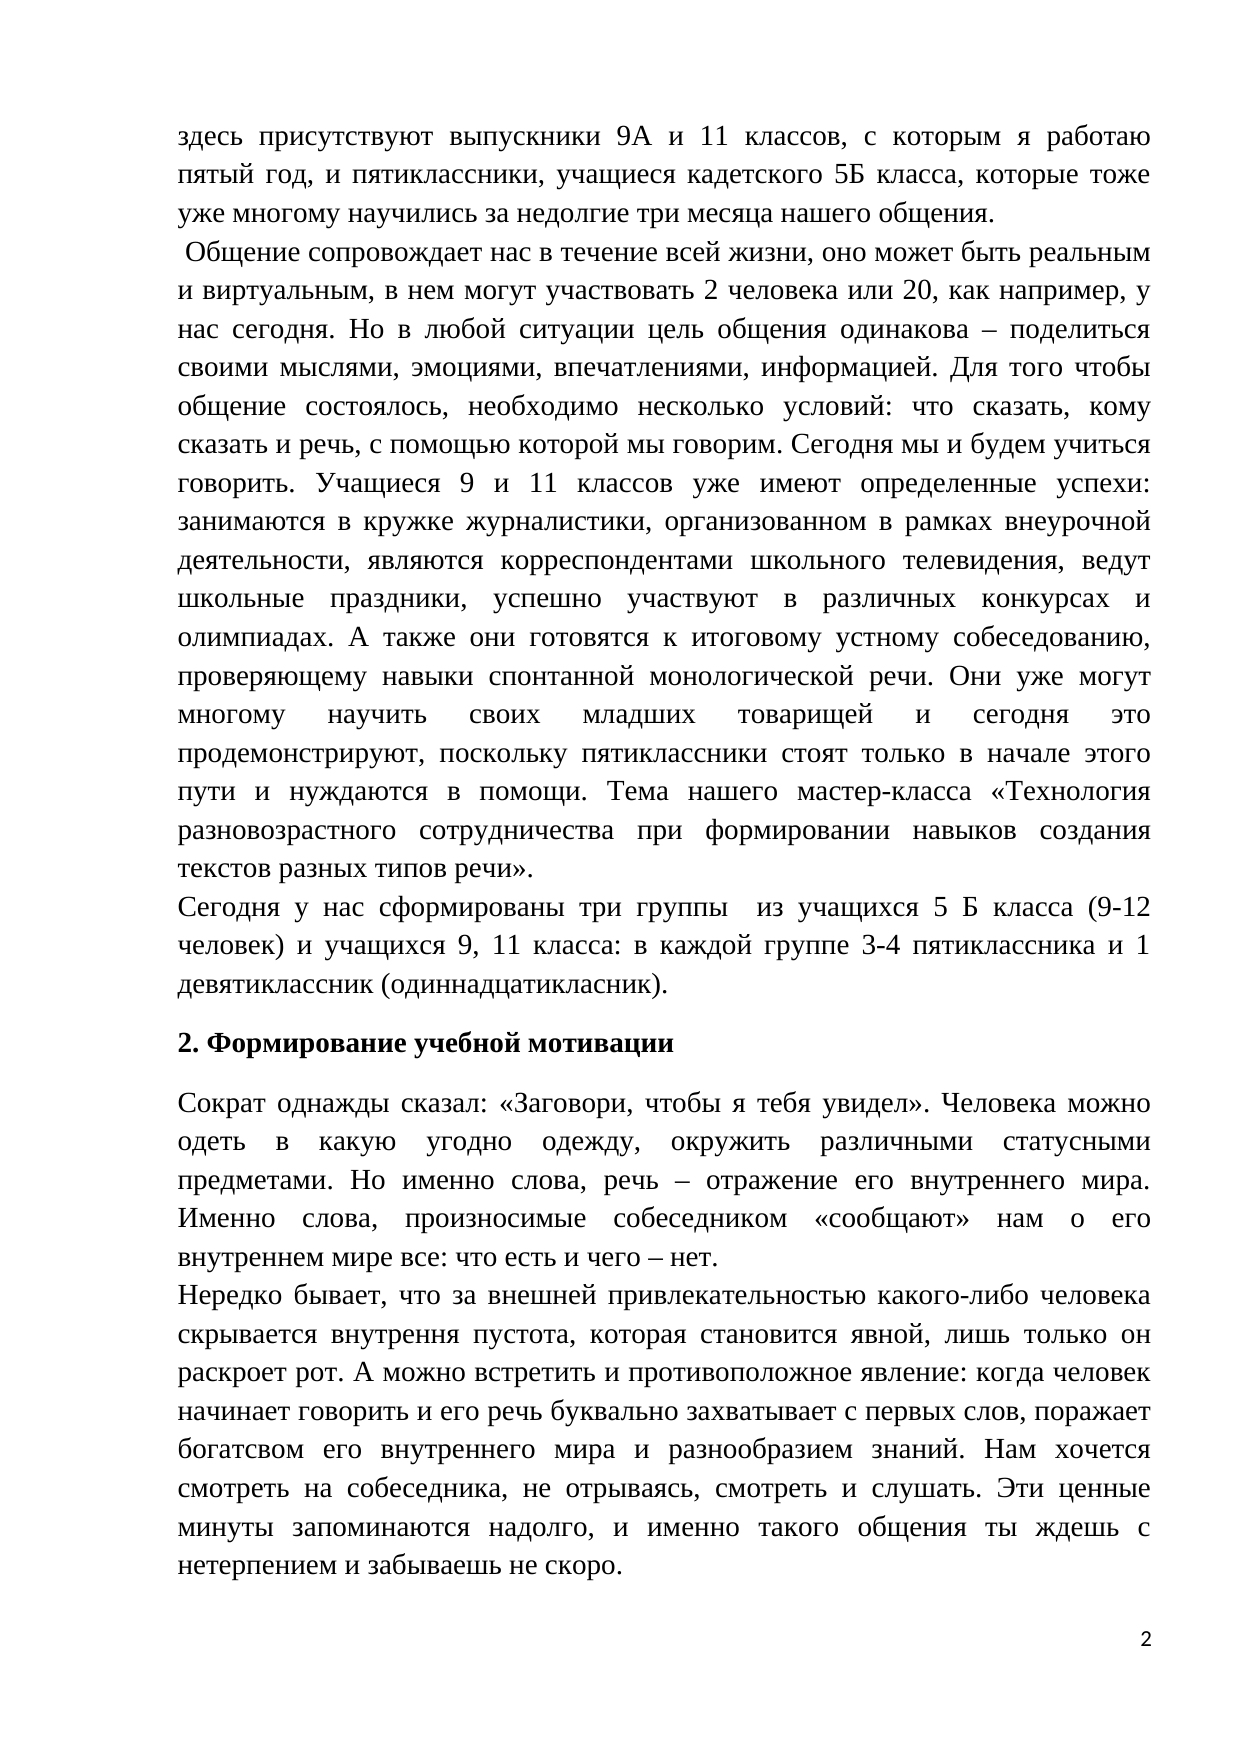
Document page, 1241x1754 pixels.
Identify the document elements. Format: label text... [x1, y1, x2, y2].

list Общение сопровождает нас в течение всей жизни, оно может быть реальным и виртуальным, в нем могут участвовать 2 человека или 20, как например, у нас сегодня. Но в любой ситуации цель общения одинакова – поделиться своими мыслями, эмоциями, впечатлениями, информацией. Для того чтобы общение состоялось, необходимо несколько условий: что сказать, кому сказать и речь, с помощью которой мы говорим. Сегодня мы и будем учиться говорить. Учащиеся 9 и 11 классов уже имеют определенные успехи: занимаются в кружке журналистики, организованном в рамках внеурочной деятельности, являются корреспондентами школьного телевидения, ведут школьные праздники, успешно участвуют в различных конкурсах и олимпиадах. А также они готовятся к итоговому устному собеседованию, проверяющему навыки спонтанной монологической речи. Они уже могут многому научить своих младших товарищей и сегодня это продемонстрируют, поскольку пятиклассники стоят только в начале этого пути и нуждаются в помощи. Тема нашего мастер-класса «Технология разновозрастного сотрудничества при формировании навыков создания текстов разных типов речи». [177, 234, 1152, 884]
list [177, 118, 1152, 229]
list Сократ однажды сказал: «Заговори, чтобы я тебя увидел». Человека можно одеть в какую угодно одежду, окружить различными статусными предметами. Но именно слова, речь – отражение его внутреннего мира. Именно слова, произносимые собеседником «сообщают» нам о его внутреннем мире все: что есть и чего – нет. [177, 1085, 1152, 1272]
text 2. Формирование учебной мотивации [177, 1025, 1152, 1059]
list Сегодня у нас сформированы три группы из учащихся 5 Б класса (9-12 человек) и учащихся 9, 11 класса: в каждой группе 3-4 пятиклассника и 1 девятиклассник (одиннадцатикласник). [177, 889, 1152, 999]
list Нередко бывает, что за внешней привлекательностью какого-либо человека скрывается внутрення пустота, которая становится явной, лишь только он раскроет рот. А можно встретить и противоположное явление: когда человек начинает говорить и его речь буквально захватывает с первых слов, поражает богатсвом его внутреннего мира и разнообразием знаний. Нам хочется смотреть на собеседника, не отрываясь, смотреть и слушать. Эти ценные минуты запоминаются надолго, и именно такого общения ты ждешь с нетерпением и забываешь не скоро. [177, 1277, 1152, 1581]
